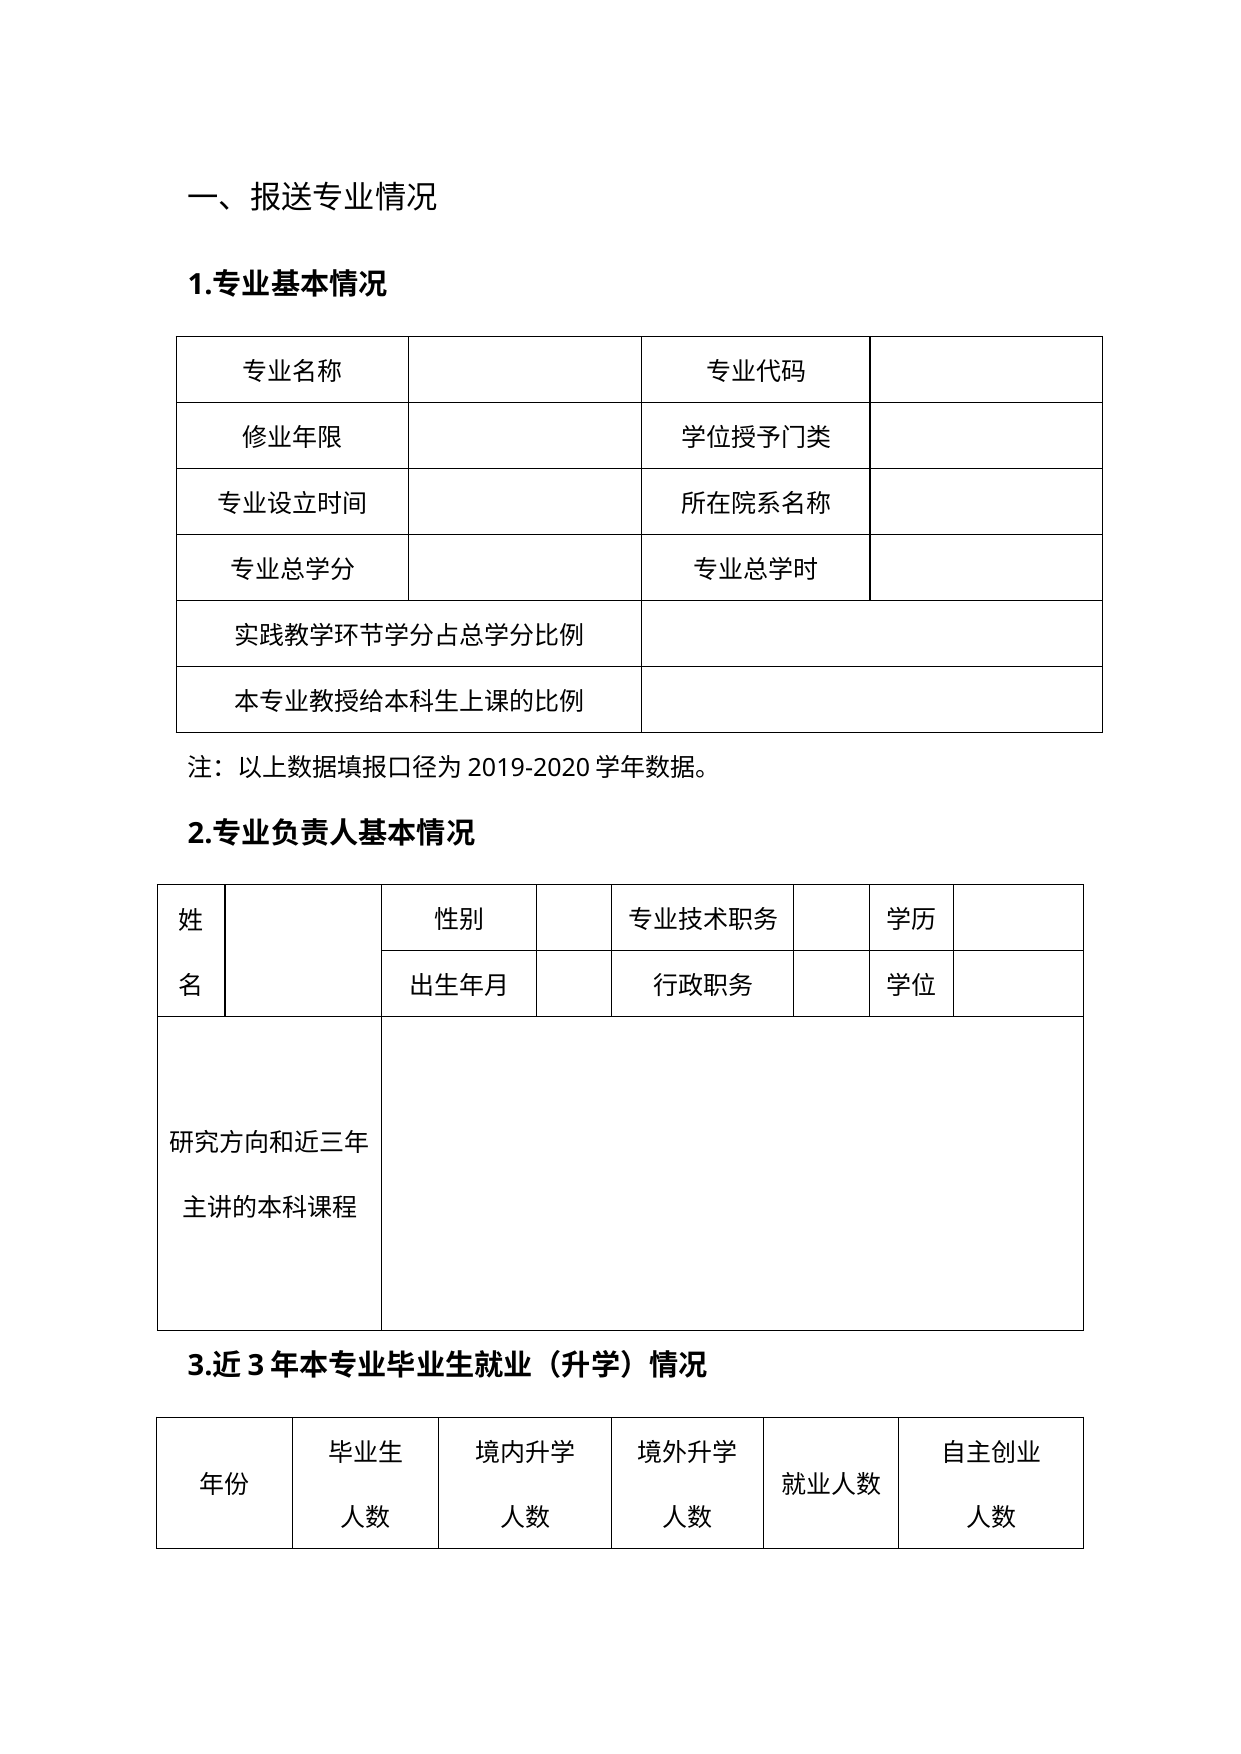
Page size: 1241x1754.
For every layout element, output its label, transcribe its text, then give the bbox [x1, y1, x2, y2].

table_cell [382, 1017, 1083, 1329]
table_cell 专业设立时间 [177, 469, 408, 534]
table_cell [794, 951, 869, 1016]
table_header [537, 885, 611, 950]
text 3.近3年本专业毕业生就业（升学）情况 [187, 1331, 1053, 1396]
table_header [794, 885, 869, 950]
table_cell [642, 667, 1102, 732]
text 注：以上数据填报口径为2019-2020学年数据。 [187, 733, 1053, 798]
table_cell 专业总学时 [642, 535, 869, 600]
table_cell 学位 [870, 951, 953, 1016]
table_cell 修业年限 [177, 403, 408, 468]
table_header 自主创业 人数 [899, 1418, 1083, 1548]
table_header 专业名称 [177, 337, 408, 402]
table_cell 研究方向和近三年 主讲的本科课程 [158, 1017, 381, 1329]
table_cell 行政职务 [612, 951, 793, 1016]
table_cell 本专业教授给本科生上课的比例 [177, 667, 641, 732]
table_header 境内升学 人数 [439, 1418, 611, 1548]
table_header 学历 [870, 885, 953, 950]
table_header 年份 [157, 1418, 292, 1548]
table_header 专业代码 [642, 337, 869, 402]
table_cell [642, 601, 1102, 666]
table_header 境外升学 人数 [612, 1418, 763, 1548]
table_cell [409, 469, 641, 534]
table_header [226, 885, 381, 1016]
table_cell 出生年月 [382, 951, 536, 1016]
table_cell [409, 403, 641, 468]
text 1.专业基本情况 [187, 249, 1053, 314]
table_header [954, 885, 1083, 950]
table_cell 实践教学环节学分占总学分比例 [177, 601, 641, 666]
text 2.专业负责人基本情况 [187, 798, 1053, 863]
table_header [871, 337, 1102, 402]
table_header 姓名 [158, 885, 224, 1016]
table_header 专业技术职务 [612, 885, 793, 950]
table_cell [871, 403, 1102, 468]
table_header 毕业生 人数 [293, 1418, 438, 1548]
table_cell [537, 951, 611, 1016]
table_header 就业人数 [764, 1418, 898, 1548]
table_cell 所在院系名称 [642, 469, 869, 534]
table_cell [871, 469, 1102, 534]
table_cell [409, 535, 641, 600]
table_header 性别 [382, 885, 536, 950]
table_cell 专业总学分 [177, 535, 408, 600]
table_cell 学位授予门类 [642, 403, 869, 468]
table_cell [871, 535, 1102, 600]
table_header [409, 337, 641, 402]
text 一、报送专业情况 [187, 162, 1053, 227]
table_cell [954, 951, 1083, 1016]
